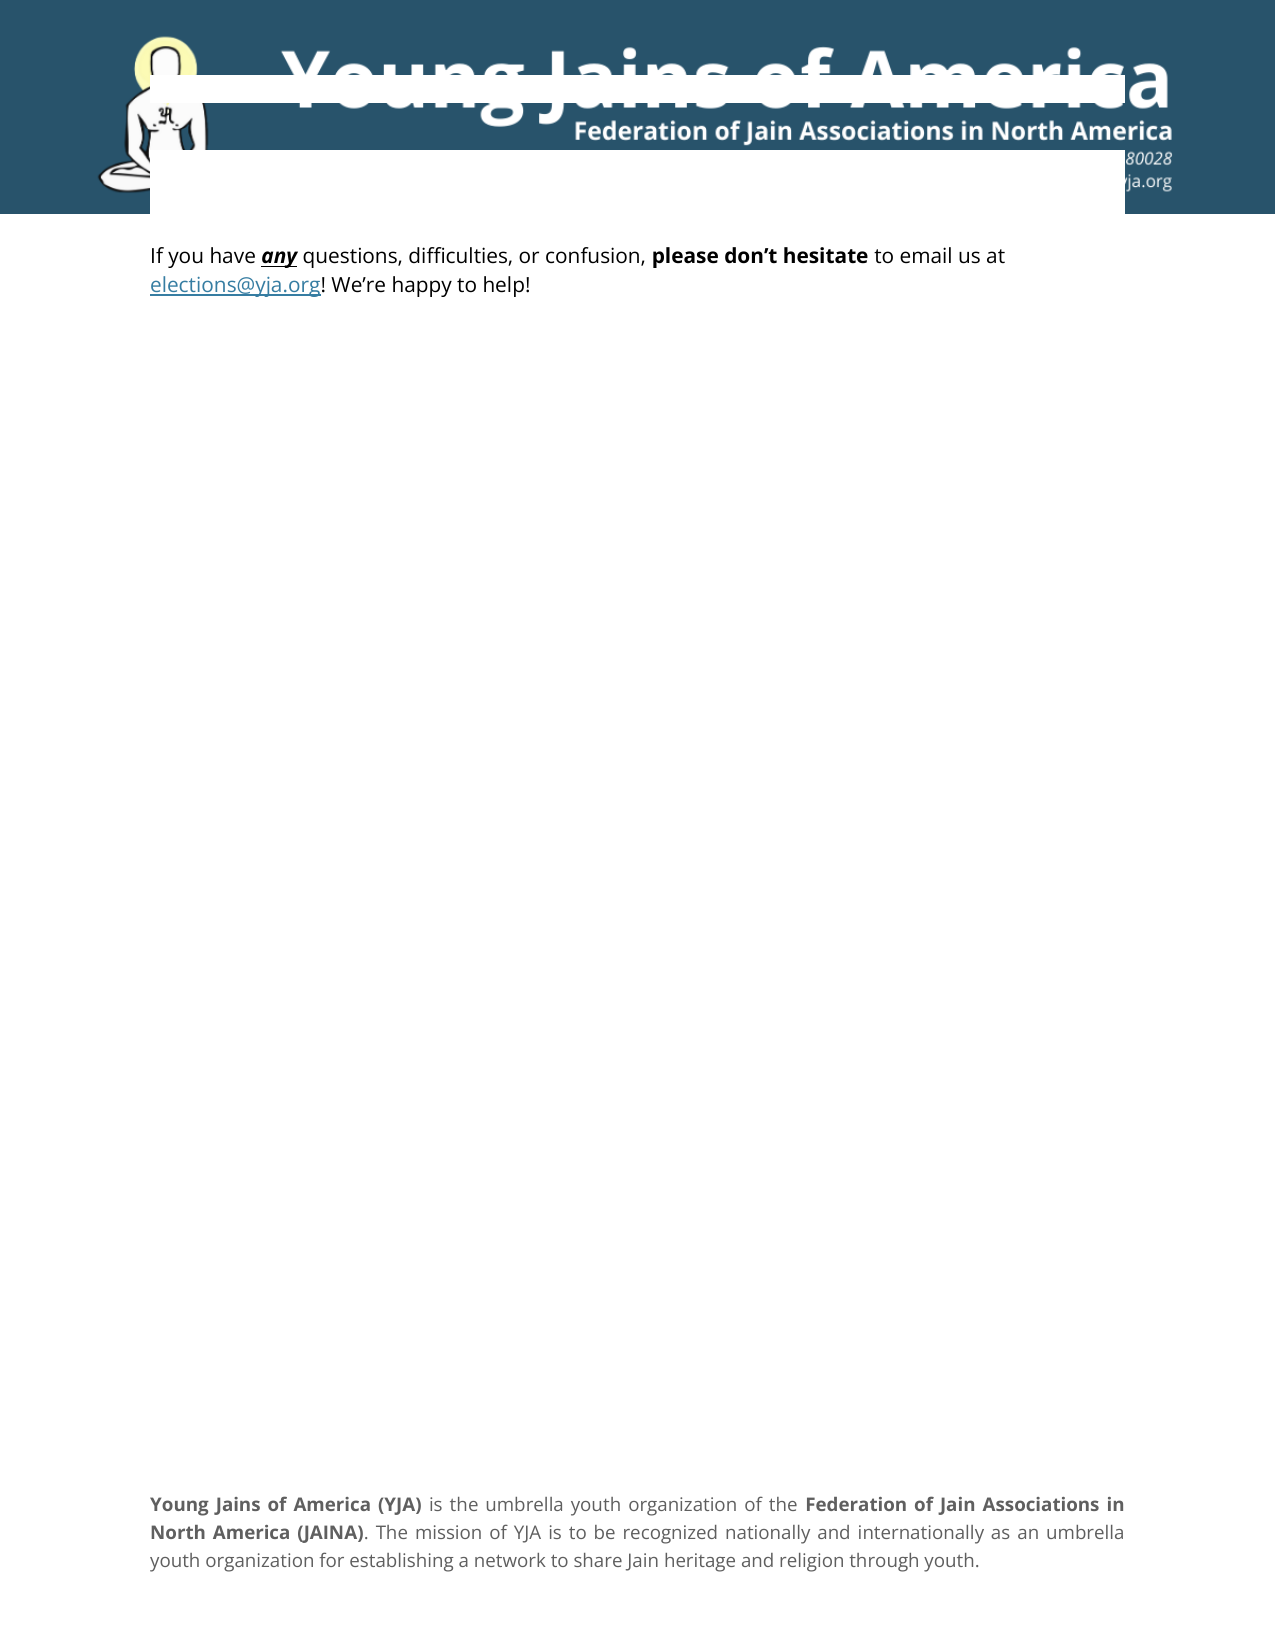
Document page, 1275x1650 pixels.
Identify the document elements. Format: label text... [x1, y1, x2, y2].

text If you have any questions, difficulties, or confusion, please don’t hesitate to email us at elections@yja.org! We’re happy to help! [150, 242, 1125, 298]
picture [0, 0, 1275, 214]
